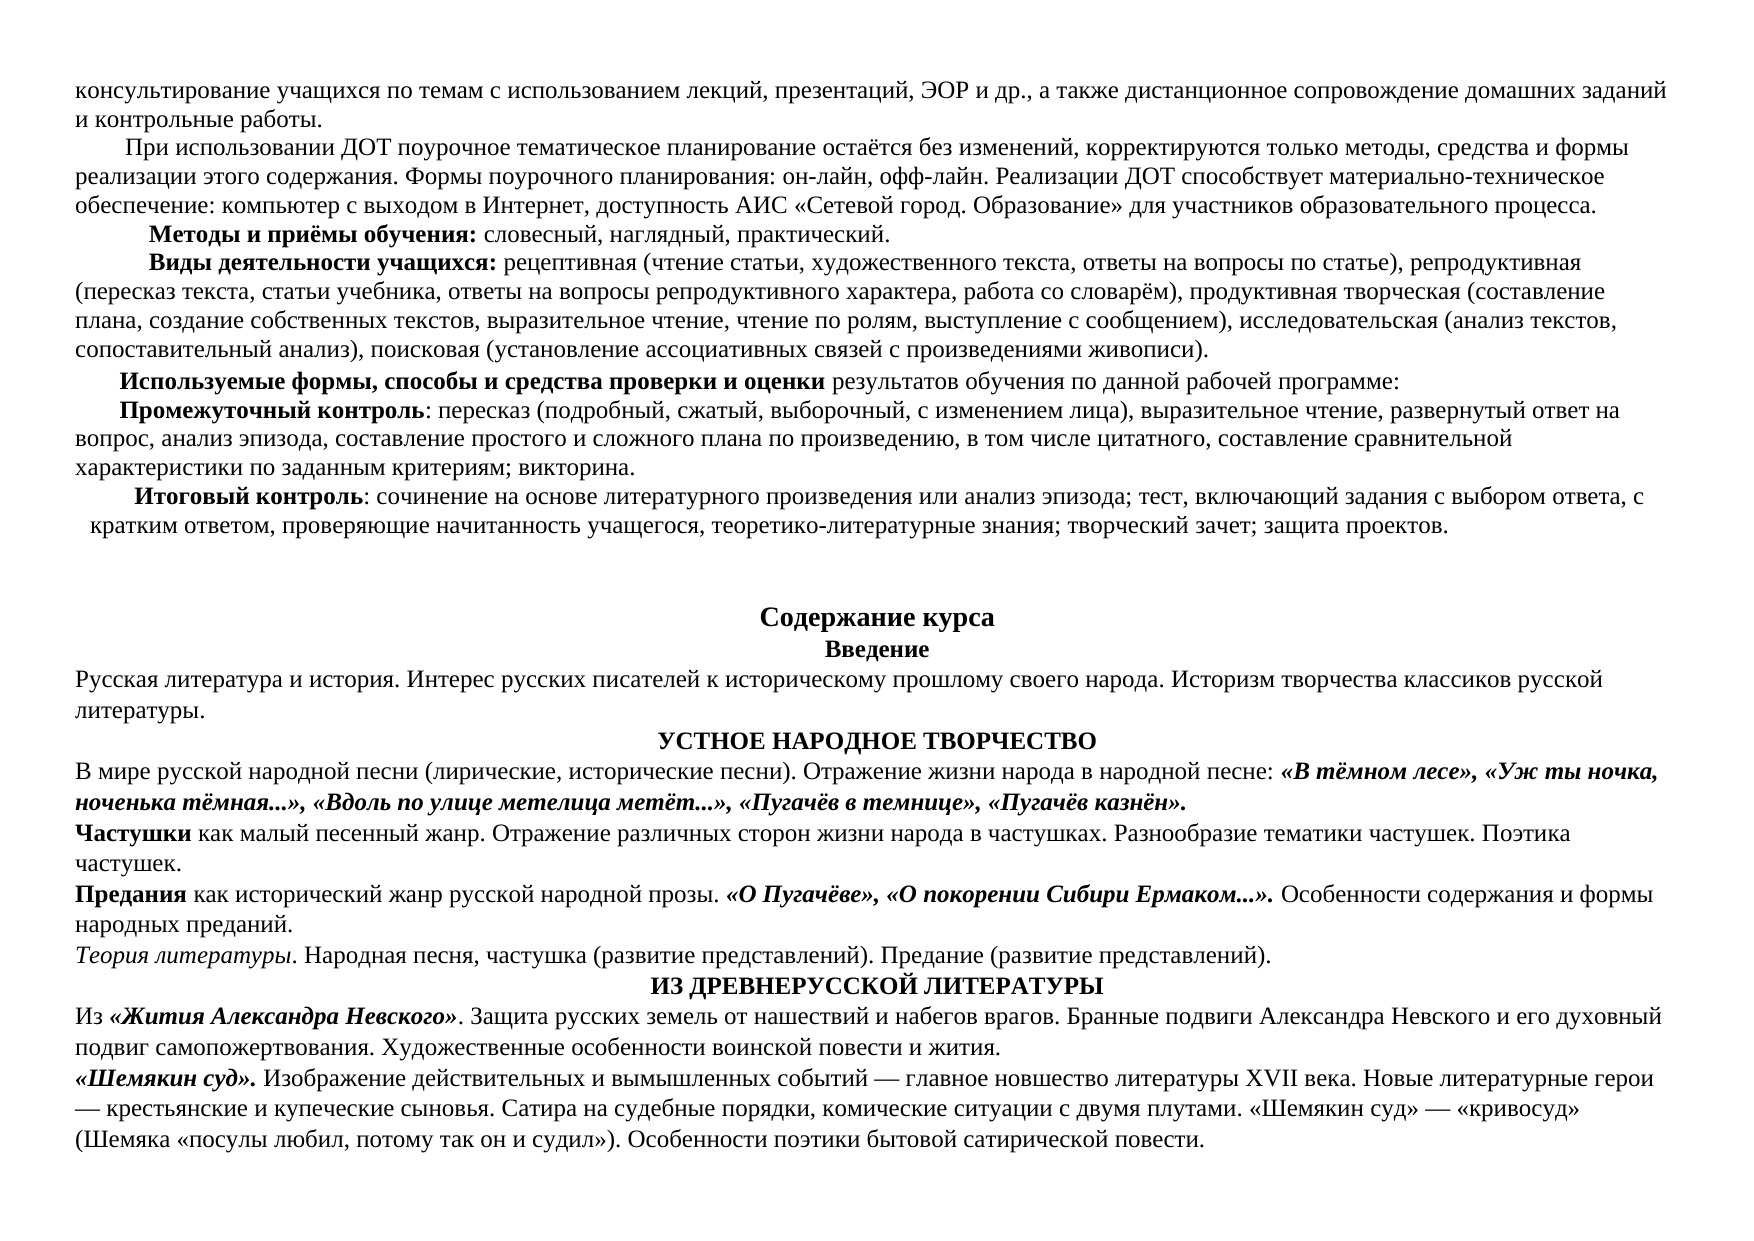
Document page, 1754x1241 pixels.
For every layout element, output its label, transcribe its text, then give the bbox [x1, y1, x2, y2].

text При использовании ДОТ поурочное тематическое планирование остаётся без изменений, корректируются только методы, средства и формы реализации этого содержания. Формы поурочного планирования: он-лайн, офф-лайн. Реализации ДОТ способствует материально-техническое обеспечение: компьютер с выходом в Интернет, доступность АИС «Сетевой город. Образование» для участников образовательного процесса. [75, 132, 1679, 219]
text Виды деятельности учащихся: рецептивная (чтение статьи, художественного текста, ответы на вопросы по статье), репродуктивная (пересказ текста, статьи учебника, ответы на вопросы репродуктивного характера, работа со словарём), продуктивная творческая (составление плана, создание собственных текстов, выразительное чтение, чтение по ролям, выступление с сообщением), исследовательская (анализ текстов, сопоставительный анализ), поисковая (установление ассоциативных связей с произведениями живописи). [75, 247, 1679, 362]
text Промежуточный контроль: пересказ (подробный, сжатый, выборочный, с изменением лица), выразительное чтение, развернутый ответ на вопрос, анализ эпизода, составление простого и сложного плана по произведению, в том числе цитатного, составление сравнительной характеристики по заданным критериям; викторина. [75, 395, 1679, 481]
text Используемые формы, способы и средства проверки и оценки результатов обучения по данной рабочей программе: [75, 366, 1679, 395]
text Русская литература и история. Интерес русских писателей к историческому прошлому своего народа. Историзм творчества классиков русской литературы. [75, 663, 1679, 724]
text Теория литературы. Народная песня, частушка (развитие представлений). Предание (развитие представлений). [75, 938, 1679, 969]
text Частушки как малый песенный жанр. Отражение различных сторон жизни народа в частушках. Разнообразие тематики частушек. Поэтика частушек. [75, 816, 1679, 877]
text Содержание курса [75, 600, 1679, 632]
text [75, 75, 1679, 132]
text УСТНОЕ НАРОДНОЕ ТВОРЧЕСТВО [75, 724, 1679, 754]
text В мире русской народной песни (лирические, исторические песни). Отражение жизни народа в народной песне: «В тёмном лесе», «Уж ты ночка, ноченька тёмная...», «Вдоль по улице метелица метёт...», «Пугачёв в темнице», «Пугачёв казнён». [75, 754, 1679, 816]
text ИЗ ДРЕВНЕРУССКОЙ ЛИТЕРАТУРЫ [75, 969, 1679, 999]
text Из «Жития Александра Невского». Защита русских земель от нашествий и набегов врагов. Бранные подвиги Александра Невского и его духовный подвиг самопожертвования. Художественные особенности воинской повести и жития. [75, 999, 1679, 1061]
text Итоговый контроль: сочинение на основе литературного произведения или анализ эпизода; тест, включающий задания с выбором ответа, с кратким ответом, проверяющие начитанность учащегося, теоретико-литературные знания; творческий зачет; защита проектов. [90, 481, 1679, 538]
text Введение [75, 632, 1679, 663]
text Предания как исторический жанр русской народной прозы. «О Пугачёве», «О покорении Сибири Ермаком...». Особенности содержания и формы народных преданий. [75, 877, 1679, 938]
text Методы и приёмы обучения: словесный, наглядный, практический. [75, 219, 1679, 247]
text «Шемякин суд». Изображение действительных и вымышленных событий — главное новшество литературы XVII века. Новые литературные герои — крестьянские и купеческие сыновья. Сатира на судебные порядки, комические ситуации с двумя плутами. «Шемякин суд» — «кривосуд» (Шемяка «посулы любил, потому так он и судил»). Особенности поэтики бытовой сатирической повести. [75, 1061, 1679, 1153]
